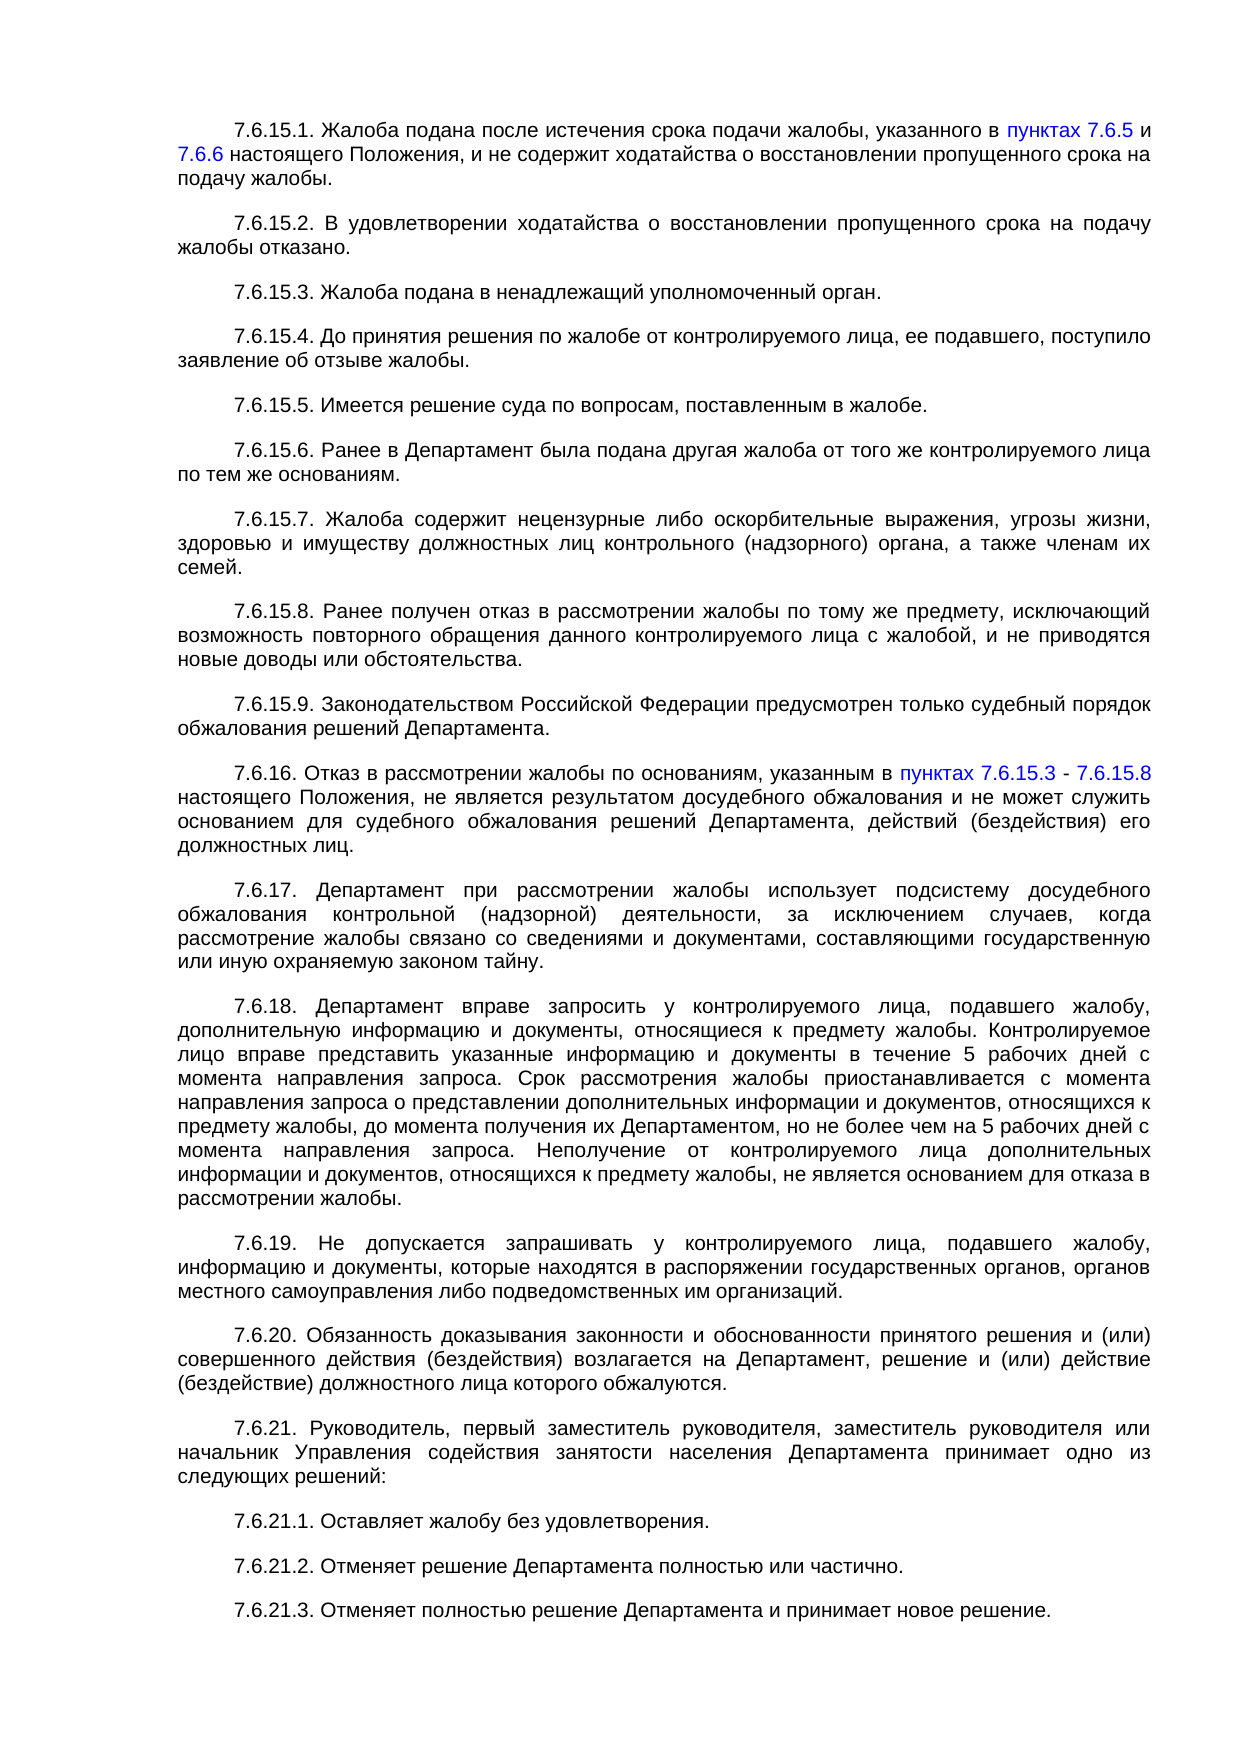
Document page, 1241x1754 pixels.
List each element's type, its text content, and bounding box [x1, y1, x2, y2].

text 7.6.20. Обязанность доказывания законности и обоснованности принятого решения и (или) совершенного действия (бездействия) возлагается на Департамент, решение и (или) действие (бездействие) должностного лица которого обжалуются. [177, 1323, 1152, 1395]
text 7.6.17. Департамент при рассмотрении жалобы использует подсистему досудебного обжалования контрольной (надзорной) деятельности, за исключением случаев, когда рассмотрение жалобы связано со сведениями и документами, составляющими государственную или иную охраняемую законом тайну. [177, 877, 1152, 973]
text 7.6.19. Не допускается запрашивать у контролируемого лица, подавшего жалобу, информацию и документы, которые находятся в распоряжении государственных органов, органов местного самоуправления либо подведомственных им организаций. [177, 1231, 1152, 1302]
text 7.6.15.4. До принятия решения по жалобе от контролируемого лица, ее подавшего, поступило заявление об отзыве жалобы. [177, 324, 1152, 372]
text 7.6.15.9. Законодательством Российской Федерации предусмотрен только судебный порядок обжалования решений Департамента. [177, 692, 1152, 740]
text 7.6.15.5. Имеется решение суда по вопросам, поставленным в жалобе. [177, 393, 1152, 417]
text 7.6.15.6. Ранее в Департамент была подана другая жалоба от того же контролируемого лица по тем же основаниям. [177, 438, 1152, 486]
text 7.6.21.3. Отменяет полностью решение Департамента и принимает новое решение. [177, 1598, 1152, 1622]
text 7.6.16. Отказ в рассмотрении жалобы по основаниям, указанным в пунктах 7.6.15.3 - 7.6.15.8 настоящего Положения, не является результатом досудебного обжалования и не может служить основанием для судебного обжалования решений Департамента, действий (бездействия) его должностных лиц. [177, 761, 1152, 857]
text 7.6.15.8. Ранее получен отказ в рассмотрении жалобы по тому же предмету, исключающий возможность повторного обращения данного контролируемого лица с жалобой, и не приводятся новые доводы или обстоятельства. [177, 599, 1152, 671]
text 7.6.15.3. Жалоба подана в ненадлежащий уполномоченный орган. [177, 279, 1152, 303]
text 7.6.15.2. В удовлетворении ходатайства о восстановлении пропущенного срока на подачу жалобы отказано. [177, 211, 1152, 259]
text 7.6.15.7. Жалоба содержит нецензурные либо оскорбительные выражения, угрозы жизни, здоровью и имуществу должностных лиц контрольного (надзорного) органа, а также членам их семей. [177, 507, 1152, 578]
text 7.6.15.1. Жалоба подана после истечения срока подачи жалобы, указанного в пунктах 7.6.5 и 7.6.6 настоящего Положения, и не содержит ходатайства о восстановлении пропущенного срока на подачу жалобы. [177, 118, 1152, 190]
text 7.6.18. Департамент вправе запросить у контролируемого лица, подавшего жалобу, дополнительную информацию и документы, относящиеся к предмету жалобы. Контролируемое лицо вправе представить указанные информацию и документы в течение 5 рабочих дней с момента направления запроса. Срок рассмотрения жалобы приостанавливается с момента направления запроса о представлении дополнительных информации и документов, относящихся к предмету жалобы, до момента получения их Департаментом, но не более чем на 5 рабочих дней с момента направления запроса. Неполучение от контролируемого лица дополнительных информации и документов, относящихся к предмету жалобы, не является основанием для отказа в рассмотрении жалобы. [177, 994, 1152, 1210]
text 7.6.21. Руководитель, первый заместитель руководителя, заместитель руководителя или начальник Управления содействия занятости населения Департамента принимает одно из следующих решений: [177, 1416, 1152, 1488]
text 7.6.21.2. Отменяет решение Департамента полностью или частично. [177, 1553, 1152, 1577]
text 7.6.21.1. Оставляет жалобу без удовлетворения. [177, 1509, 1152, 1533]
